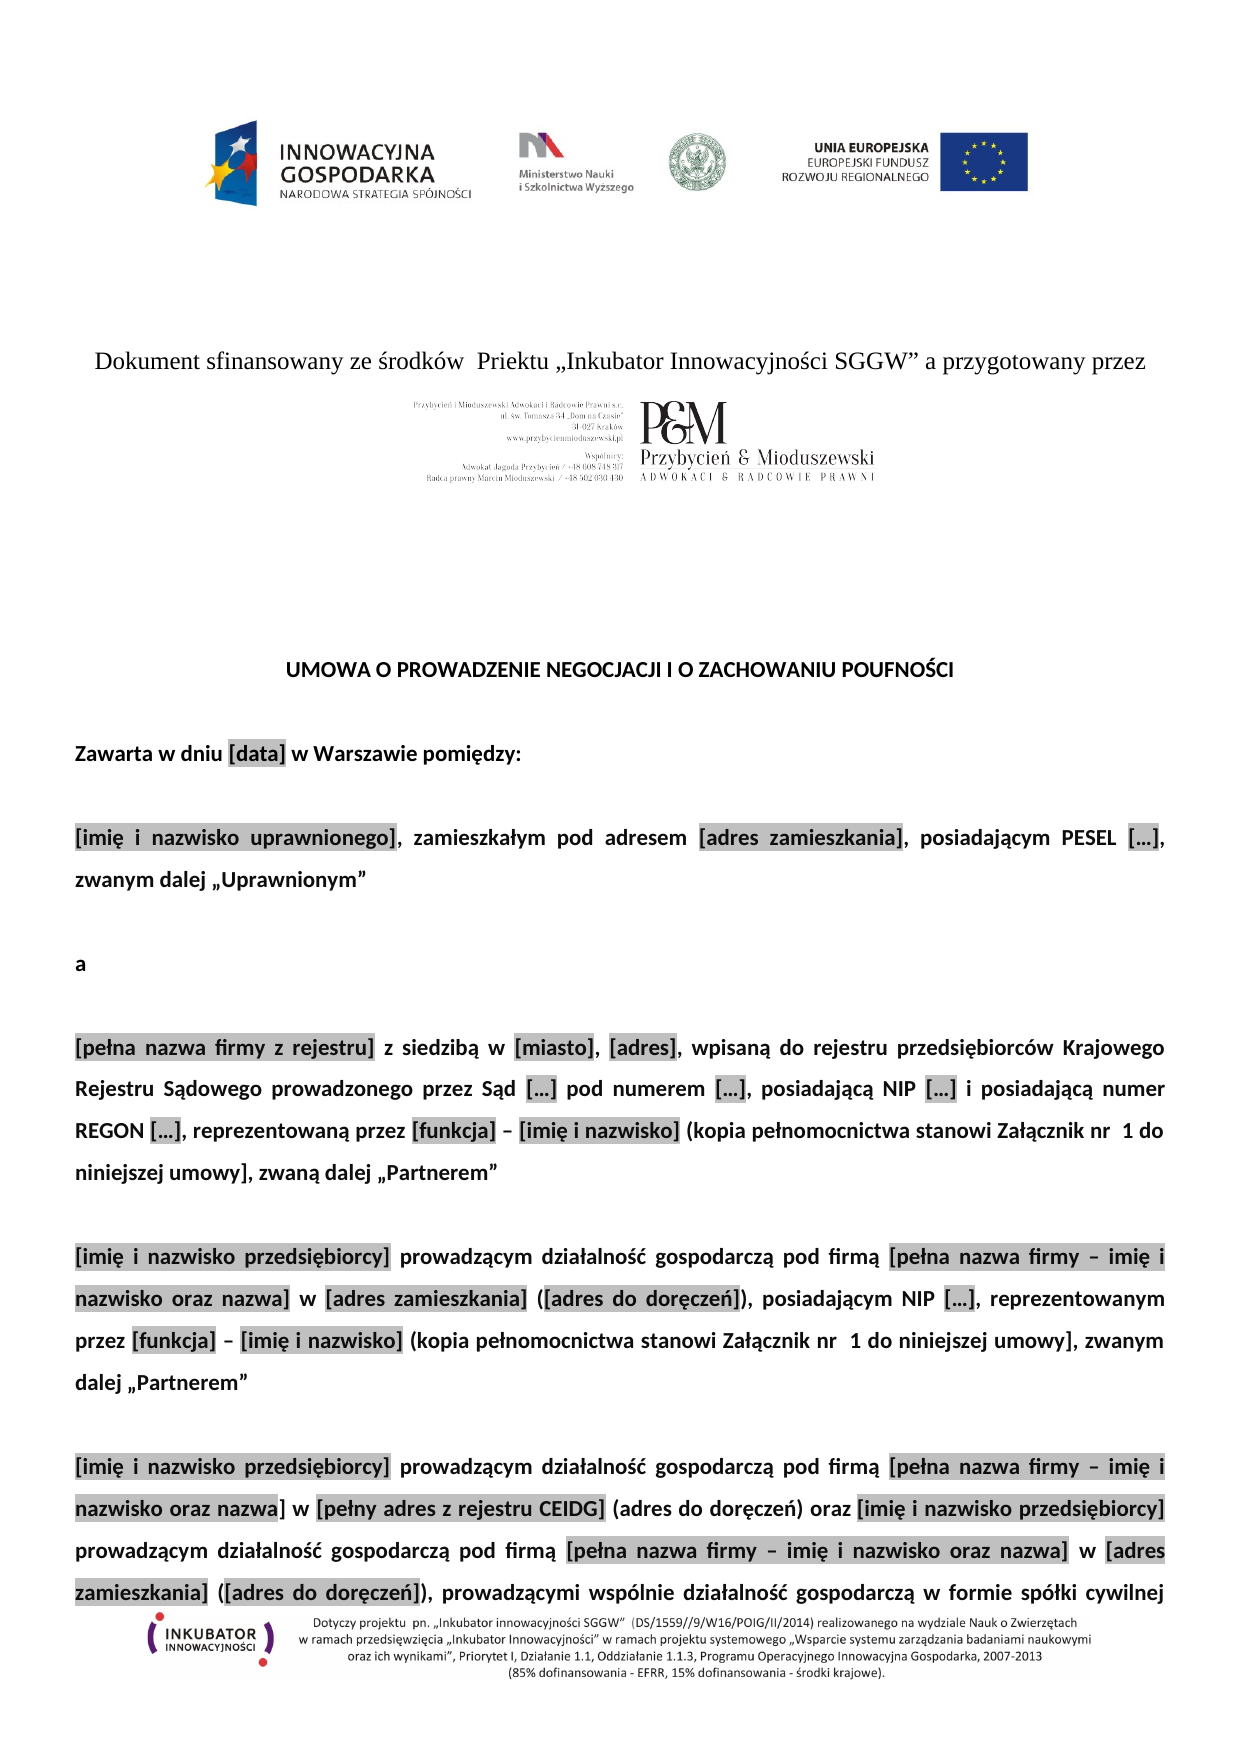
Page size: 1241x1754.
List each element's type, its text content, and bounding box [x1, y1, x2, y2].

picture [147, 73, 1093, 277]
text Zawarta w dniu [data] w Warszawie pomiędzy: [75, 739, 228, 767]
title UMOWA O PROWADZENIE NEGOCJACJI I O ZACHOWANIU POUFNOŚCI [75, 655, 1165, 683]
text [imię i nazwisko uprawnionego], zamieszkałym pod adresem [adres zamieszkania], posiadającym PESEL […], zwanym dalej „Uprawnionym” [75, 823, 1165, 893]
text Zawarta w dniu [data] w Warszawie pomiędzy: [286, 739, 1165, 767]
text [pełna nazwa firmy z rejestru] z siedzibą w [miasto], [adres], wpisaną do rejestru przedsiębiorców Krajowego Rejestru Sądowego prowadzonego przez Sąd […] pod numerem […], posiadającą NIP […] i posiadającą numer REGON […], reprezentowaną przez [funkcja] – [imię i nazwisko] (kopia pełnomocnictwa stanowi Załącznik nr 1 do niniejszej umowy], zwaną dalej „Partnerem” [75, 1033, 1165, 1187]
text Dokument sfinansowany ze środków Priektu „Inkubator Innowacyjności SGGW” a przygotowany przez [75, 346, 1165, 374]
text a [75, 949, 1165, 977]
text [imię i nazwisko przedsiębiorcy] prowadzącym działalność gospodarczą pod firmą [pełna nazwa firmy – imię i nazwisko oraz nazwa] w [adres zamieszkania] ([adres do doręczeń]), posiadającym NIP […], reprezentowanym przez [funkcja] – [imię i nazwisko] (kopia pełnomocnictwa stanowi Załącznik nr 1 do niniejszej umowy], zwanym dalej „Partnerem” [75, 1242, 1165, 1396]
picture [147, 1612, 1093, 1681]
picture [270, 400, 993, 509]
